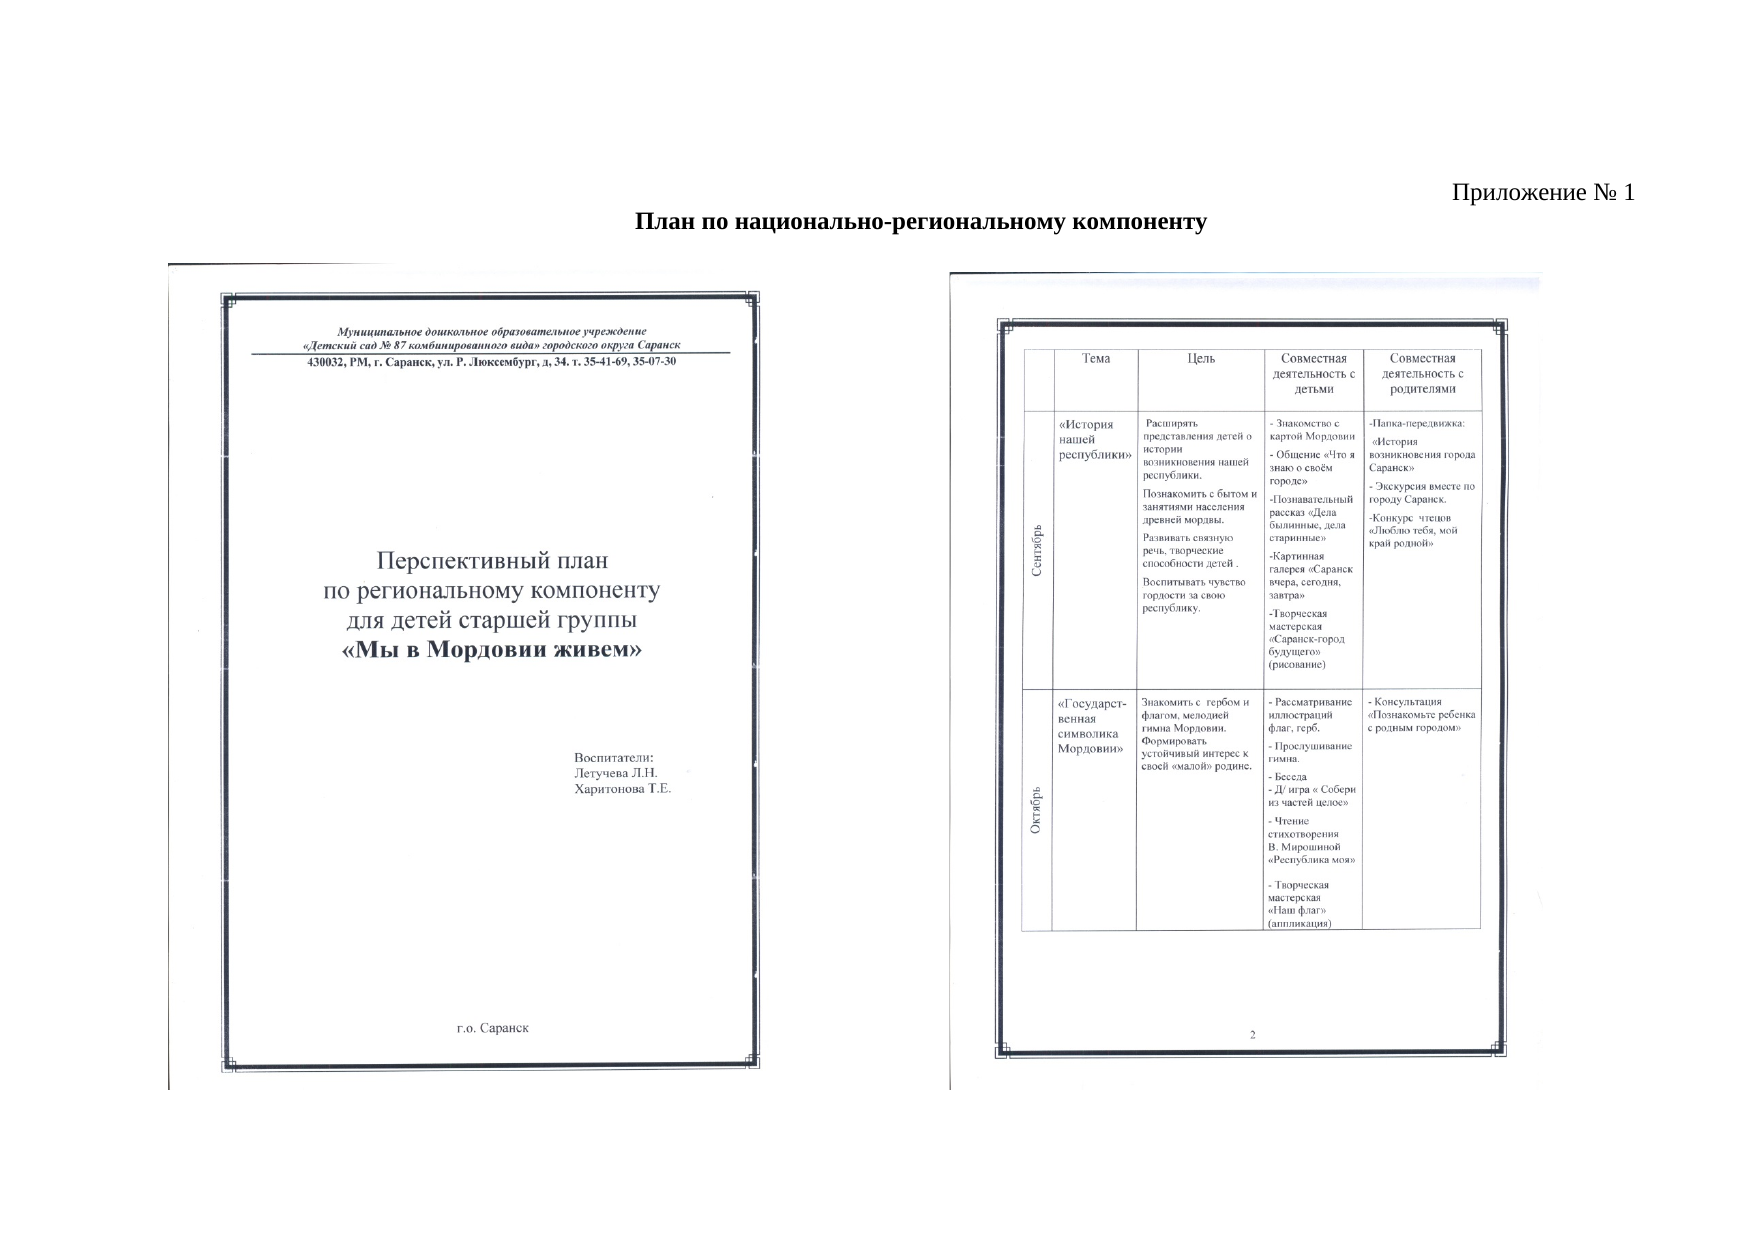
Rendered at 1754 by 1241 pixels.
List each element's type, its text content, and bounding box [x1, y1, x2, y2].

text План по национально-региональному компоненту [118, 206, 1636, 235]
text Приложение № 1 [118, 177, 1636, 206]
picture [168, 263, 769, 1090]
picture [949, 272, 1543, 1090]
